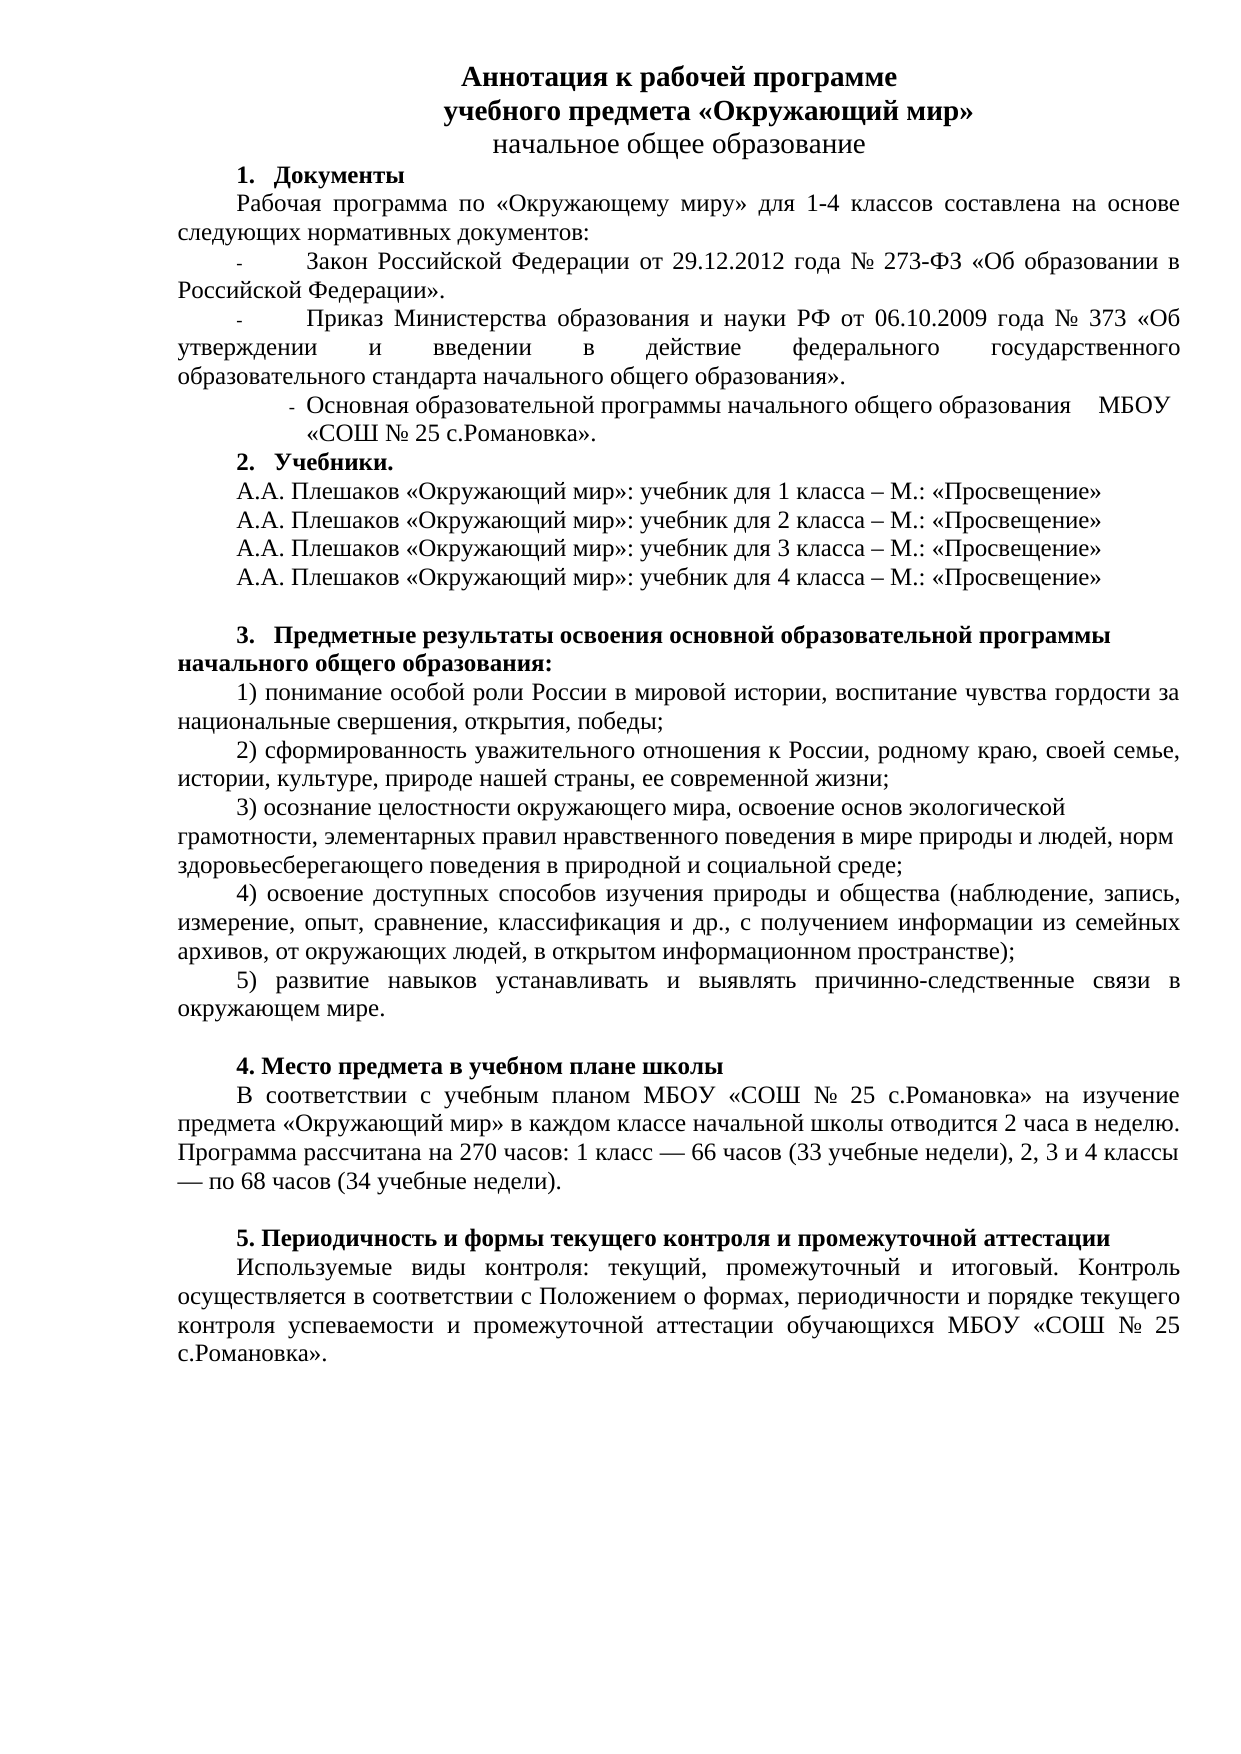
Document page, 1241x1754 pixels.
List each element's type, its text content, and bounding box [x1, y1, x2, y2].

text 2) сформированность уважительного отношения к России, родному краю, своей семье, истории, культуре, природе нашей страны, ее современной жизни; [177, 735, 1181, 792]
text Аннотация к рабочей программе [177, 59, 1181, 93]
list Документы [236, 160, 1181, 188]
list Основная образовательной программы начального общего образования МБОУ «СОШ № 25 с.Романовка». [288, 390, 1181, 447]
text 5) развитие навыков устанавливать и выявлять причинно-следственные связи в окружающем мире. [177, 965, 1181, 1022]
text начального общего образования: [177, 648, 1181, 677]
text 4) освоение доступных способов изучения природы и общества (наблюдение, запись, измерение, опыт, сравнение, классификация и др., с получением информации из семейных архивов, от окружающих людей, в открытом информационном пространстве); [177, 878, 1181, 965]
text Используемые виды контроля: текущий, промежуточный и итоговый. Контроль осуществляется в соответствии с Положением о формах, периодичности и порядке текущего контроля успеваемости и промежуточной аттестации обучающихся МБОУ «СОШ № 25 с.Романовка». [177, 1252, 1181, 1367]
list Учебники. [236, 447, 1181, 476]
list А.А. Плешаков «Окружающий мир»: учебник для 4 класса – М.: «Просвещение» [177, 562, 1181, 591]
text 5. Периодичность и формы текущего контроля и промежуточной аттестации [177, 1223, 1181, 1252]
text В соответствии с учебным планом МБОУ «СОШ № 25 с.Романовка» на изучение предмета «Окружающий мир» в каждом классе начальной школы отводится 2 часа в неделю. Программа рассчитана на 270 часов: 1 класс — 66 часов (33 учебные недели), 2, 3 и 4 классы — по 68 часов (34 учебные недели). [177, 1080, 1181, 1195]
text начальное общее образование [177, 126, 1181, 160]
text здоровьесберегающего поведения в природной и социальной среде; [177, 850, 1181, 878]
text грамотности, элементарных правил нравственного поведения в мире природы и людей, норм [177, 821, 1181, 850]
list Закон Российской Федерации от 29.12.2012 года № 273-ФЗ «Об образовании в Российской Федерации». [177, 246, 1181, 303]
text 3) осознание целостности окружающего мира, освоение основ экологической [177, 792, 1181, 821]
list А.А. Плешаков «Окружающий мир»: учебник для 3 класса – М.: «Просвещение» [177, 533, 1181, 562]
list Предметные результаты освоения основной образовательной программы [236, 620, 1181, 648]
text учебного предмета «Окружающий мир» [177, 93, 1181, 126]
list А.А. Плешаков «Окружающий мир»: учебник для 1 класса – М.: «Просвещение» [177, 476, 1181, 505]
text 1) понимание особой роли России в мировой истории, воспитание чувства гордости за национальные свершения, открытия, победы; [177, 677, 1181, 735]
text 4. Место предмета в учебном плане школы [177, 1051, 1181, 1080]
list А.А. Плешаков «Окружающий мир»: учебник для 2 класса – М.: «Просвещение» [177, 505, 1181, 533]
text Рабочая программа по «Окружающему миру» для 1-4 классов составлена на основе следующих нормативных документов: [177, 188, 1181, 246]
list Приказ Министерства образования и науки РФ от 06.10.2009 года № 373 «Об утверждении и введении в действие федерального государственного образовательного стандарта начального общего образования». [177, 303, 1181, 390]
